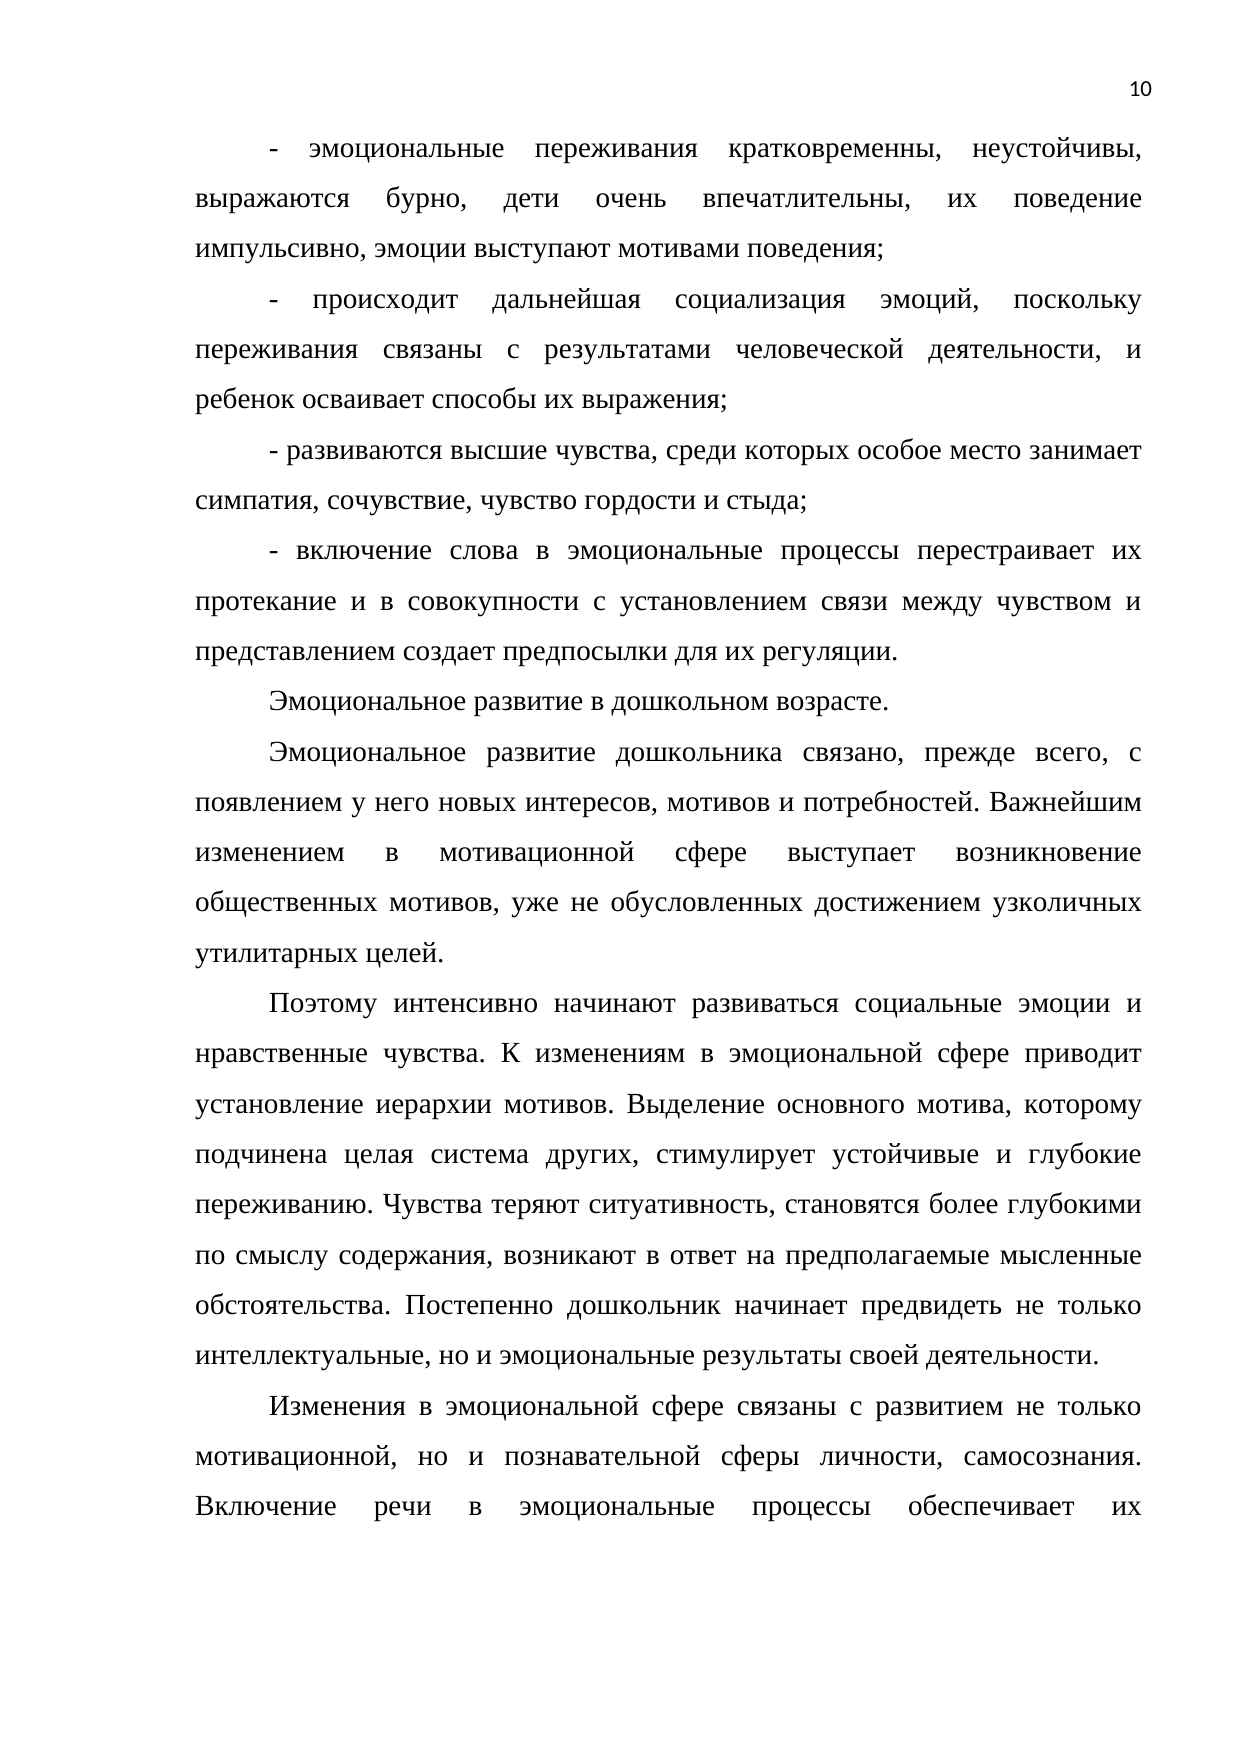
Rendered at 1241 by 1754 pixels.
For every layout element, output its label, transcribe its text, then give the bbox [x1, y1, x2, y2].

text Эмоциональное развитие в дошкольном возрасте. [195, 683, 1143, 717]
text - развиваются высшие чувства, среди которых особое место занимает симпатия, сочувствие, чувство гордости и стыда; [195, 432, 1143, 516]
text - происходит дальнейшая социализация эмоций, поскольку переживания связаны с результатами человеческой деятельности, и ребенок осваивает способы их выражения; [195, 281, 1143, 415]
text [195, 1388, 1143, 1522]
text - эмоциональные переживания кратковременны, неустойчивы, выражаются бурно, дети очень впечатлительны, их поведение импульсивно, эмоции выступают мотивами поведения; [195, 130, 1143, 264]
text Поэтому интенсивно начинают развиваться социальные эмоции и нравственные чувства. К изменениям в эмоциональной сфере приводит установление иерархии мотивов. Выделение основного мотива, которому подчинена целая система других, стимулирует устойчивые и глубокие переживанию. Чувства теряют ситуативность, становятся более глубокими по смыслу содержания, возникают в ответ на предполагаемые мысленные обстоятельства. Постепенно дошкольник начинает предвидеть не только интеллектуальные, но и эмоциональные результаты своей деятельности. [195, 985, 1143, 1371]
text Эмоциональное развитие дошкольника связано, прежде всего, с появлением у него новых интересов, мотивов и потребностей. Важнейшим изменением в мотивационной сфере выступает возникновение общественных мотивов, уже не обусловленных достижением узколичных утилитарных целей. [195, 734, 1143, 968]
text - включение слова в эмоциональные процессы перестраивает их протекание и в совокупности с установлением связи между чувством и представлением создает предпосылки для их регуляции. [195, 532, 1143, 667]
